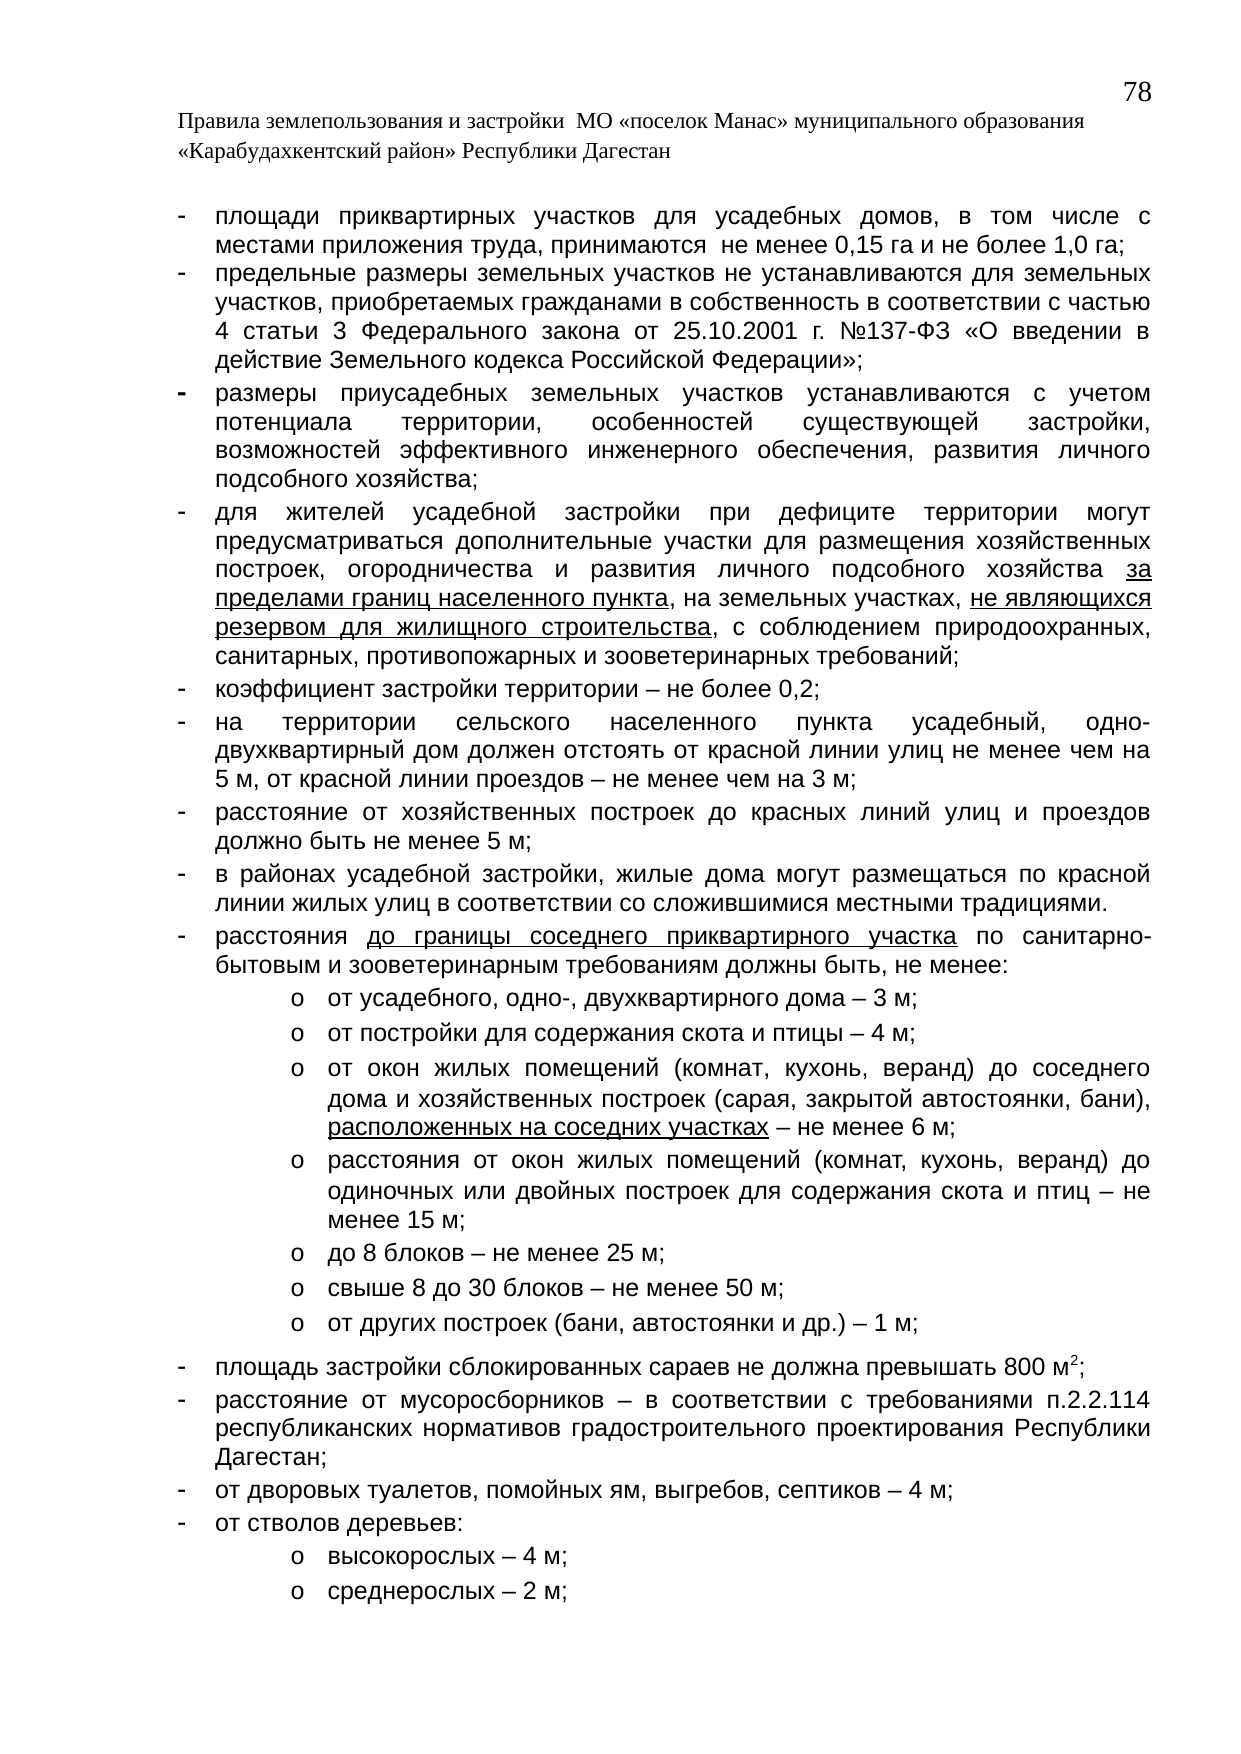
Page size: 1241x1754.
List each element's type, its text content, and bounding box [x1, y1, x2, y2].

list в районах усадебной застройки, жилые дома могут размещаться по красной линии жилых улиц в соответствии со сложившимися местными традициями. [177, 859, 1152, 917]
list расстояние от хозяйственных построек до красных линий улиц и проездов должно быть не менее 5 м; [177, 797, 1152, 855]
list расстояния до границы соседнего приквартирного участка по санитарно-бытовым и зооветеринарным требованиям должны быть, не менее: [177, 921, 1152, 978]
list коэффициент застройки территории – не более 0,2; [177, 674, 1152, 702]
list от усадебного, одно-, двухквартирного дома – 3 м; [290, 982, 1152, 1013]
list от постройки для содержания скота и птицы – 4 м; [290, 1018, 1152, 1048]
list от окон жилых помещений (комнат, кухонь, веранд) до соседнего дома и хозяйственных построек (сарая, закрытой автостоянки, бани), расположенных на соседних участках – не менее 6 м; [290, 1053, 1152, 1141]
list предельные размеры земельных участков не устанавливаются для земельных участков, приобретаемых гражданами в собственность в соответствии с частью 4 статьи 3 Федерального закона от 25.10.2001 г. №137-ФЗ «О введении в действие Земельного кодекса Российской Федерации»; [177, 258, 1152, 373]
list расстояние от мусоросборников – в соответствии с требованиями п.2.2.114 республиканских нормативов градостроительного проектирования Республики Дагестан; [177, 1384, 1152, 1471]
list свыше 8 до 30 блоков – не менее 50 м; [290, 1273, 1152, 1304]
list до 8 блоков – не менее 25 м; [290, 1238, 1152, 1269]
list размеры приусадебных земельных участков устанавливаются с учетом потенциала территории, особенностей существующей застройки, возможностей эффективного инженерного обеспечения, развития личного подсобного хозяйства; [177, 378, 1152, 493]
list от других построек (бани, автостоянки и др.) – 1 м; [290, 1308, 1152, 1339]
list высокорослых – 4 м; [290, 1541, 1152, 1572]
list среднерослых – 2 м; [290, 1576, 1152, 1607]
list от дворовых туалетов, помойных ям, выгребов, септиков – 4 м; [177, 1475, 1152, 1504]
list площадь застройки сблокированных сараев не должна превышать 800 м2; [177, 1352, 1152, 1380]
list на территории сельского населенного пункта усадебный, одно- двухквартирный дом должен отстоять от красной линии улиц не менее чем на 5 м, от красной линии проездов – не менее чем на 3 м; [177, 707, 1152, 793]
list площади приквартирных участков для усадебных домов, в том числе с местами приложения труда, принимаются не менее 0,15 га и не более 1,0 га; [177, 201, 1152, 258]
list от стволов деревьев: [177, 1508, 1152, 1537]
list расстояния от окон жилых помещений (комнат, кухонь, веранд) до одиночных или двойных построек для содержания скота и птиц – не менее 15 м; [290, 1145, 1152, 1234]
list для жителей усадебной застройки при дефиците территории могут предусматриваться дополнительные участки для размещения хозяйственных построек, огородничества и развития личного подсобного хозяйства за пределами границ населенного пункта, на земельных участках, не являющихся резервом для жилищного строительства, с соблюдением природоохранных, санитарных, противопожарных и зооветеринарных требований; [177, 497, 1152, 669]
